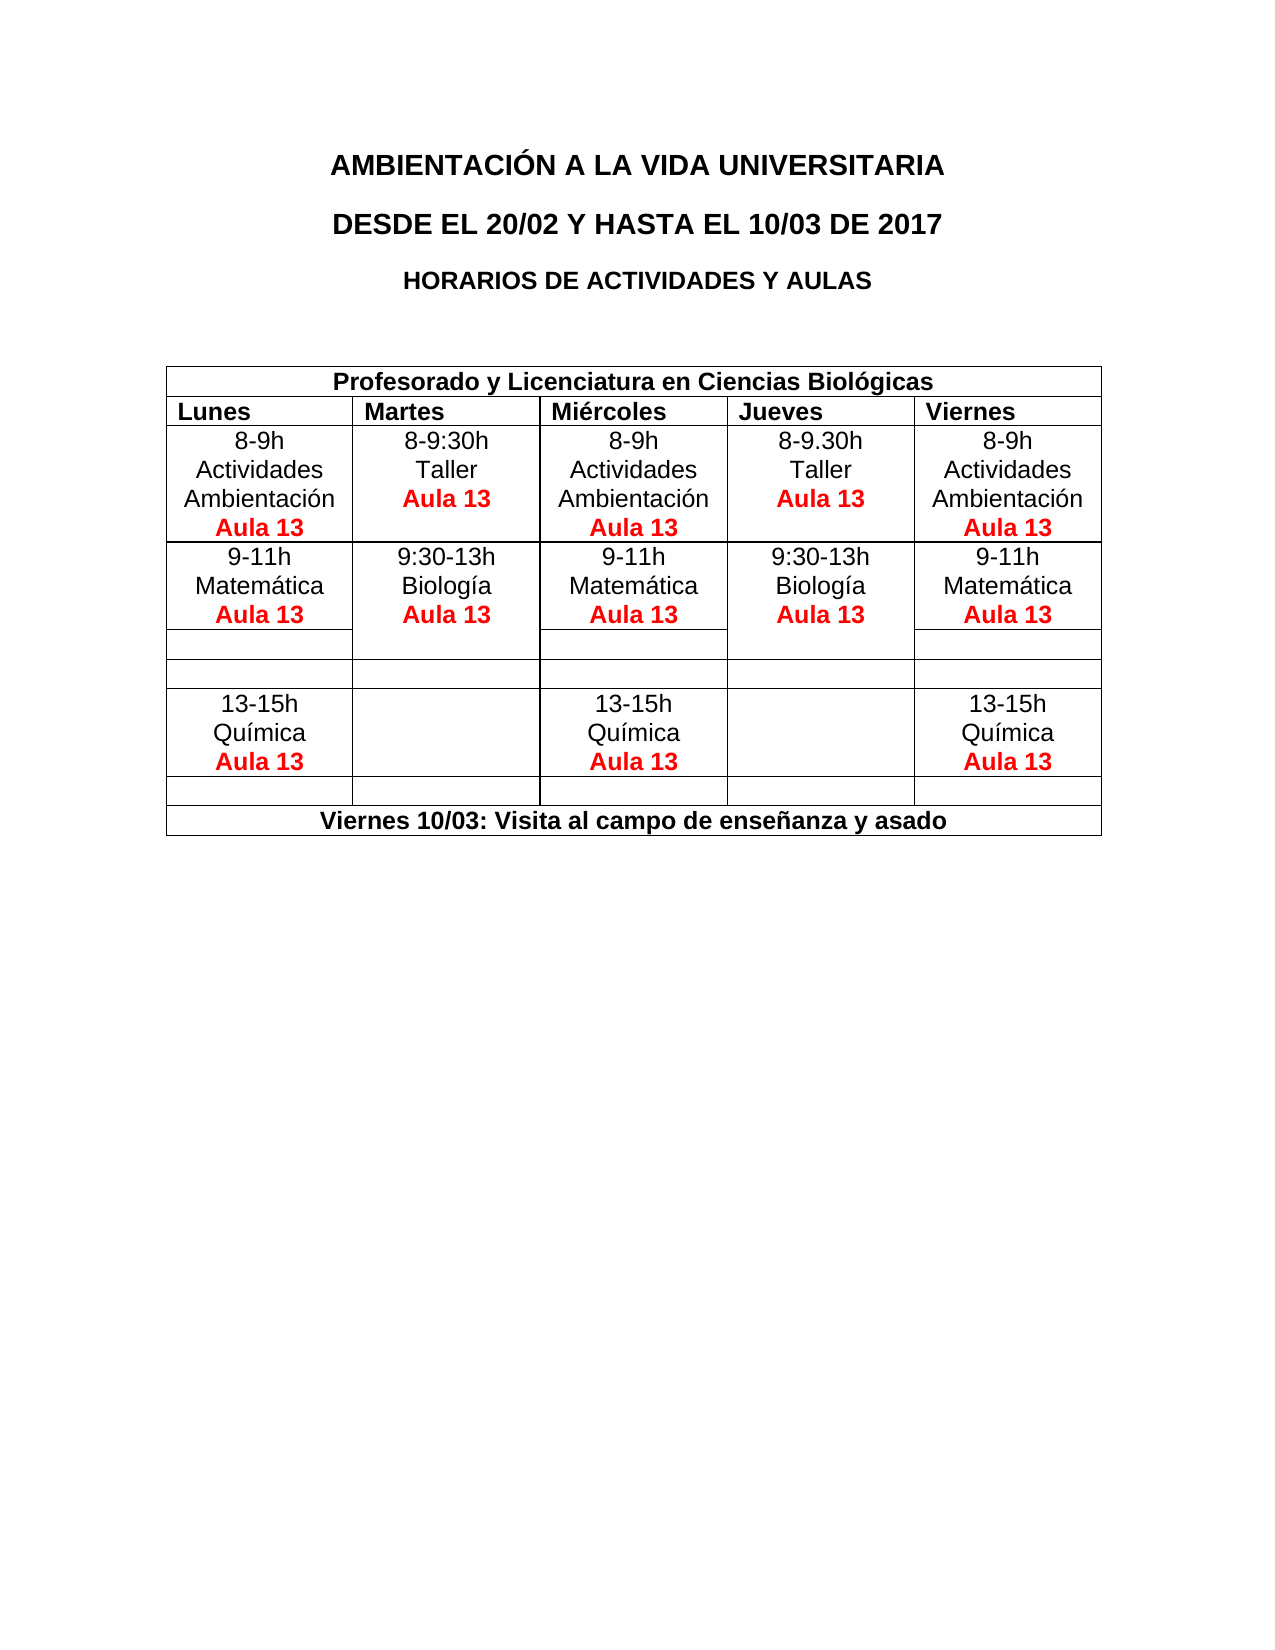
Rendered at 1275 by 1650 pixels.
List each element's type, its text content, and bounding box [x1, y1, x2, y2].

table_cell [541, 660, 727, 688]
table_cell 9:30-13h Biología Aula 13 [353, 543, 539, 658]
text DESDE EL 20/02 Y HASTA EL 10/03 DE 2017 [177, 207, 1098, 241]
table_cell [728, 689, 914, 776]
table_cell Viernes 10/03: Visita al campo de enseñanza y asado [167, 806, 1101, 835]
table_cell [541, 630, 727, 658]
table_cell [167, 777, 352, 805]
table_cell 9-11h Matemática Aula 13 [541, 543, 727, 629]
table_cell 13-15h Química Aula 13 [915, 689, 1101, 776]
table_cell [353, 689, 539, 776]
table_cell [915, 660, 1101, 688]
table_cell [167, 660, 352, 688]
table_cell 8-9:30h Taller Aula 13 [353, 426, 539, 541]
table_cell 9:30-13h Biología Aula 13 [728, 543, 914, 658]
table_cell [353, 777, 539, 805]
table_cell 13-15h Química Aula 13 [541, 689, 727, 776]
table_cell Lunes [167, 397, 352, 425]
table_cell [353, 660, 539, 688]
table_cell 13-15h Química Aula 13 [167, 689, 352, 776]
table_cell Jueves [728, 397, 914, 425]
table_cell [915, 630, 1101, 658]
table_cell 8-9h Actividades Ambientación Aula 13 [167, 426, 352, 541]
table_cell 9-11h Matemática Aula 13 [167, 543, 352, 629]
table_cell [728, 660, 914, 688]
text AMBIENTACIÓN A LA VIDA UNIVERSITARIA [177, 148, 1098, 181]
table_cell [541, 777, 727, 805]
table_cell [915, 777, 1101, 805]
table_cell [728, 777, 914, 805]
table_cell 8-9h Actividades Ambientación Aula 13 [541, 426, 727, 541]
table_cell Miércoles [541, 397, 727, 425]
table_cell [167, 630, 352, 658]
text HORARIOS DE ACTIVIDADES Y AULAS [177, 266, 1098, 295]
table_cell Martes [353, 397, 539, 425]
table_header Profesorado y Licenciatura en Ciencias Biológicas [167, 367, 1101, 396]
table_cell 8-9.30h Taller Aula 13 [728, 426, 914, 541]
table_cell 9-11h Matemática Aula 13 [915, 543, 1101, 629]
table_cell 8-9h Actividades Ambientación Aula 13 [915, 426, 1101, 541]
table_cell Viernes [915, 397, 1101, 425]
